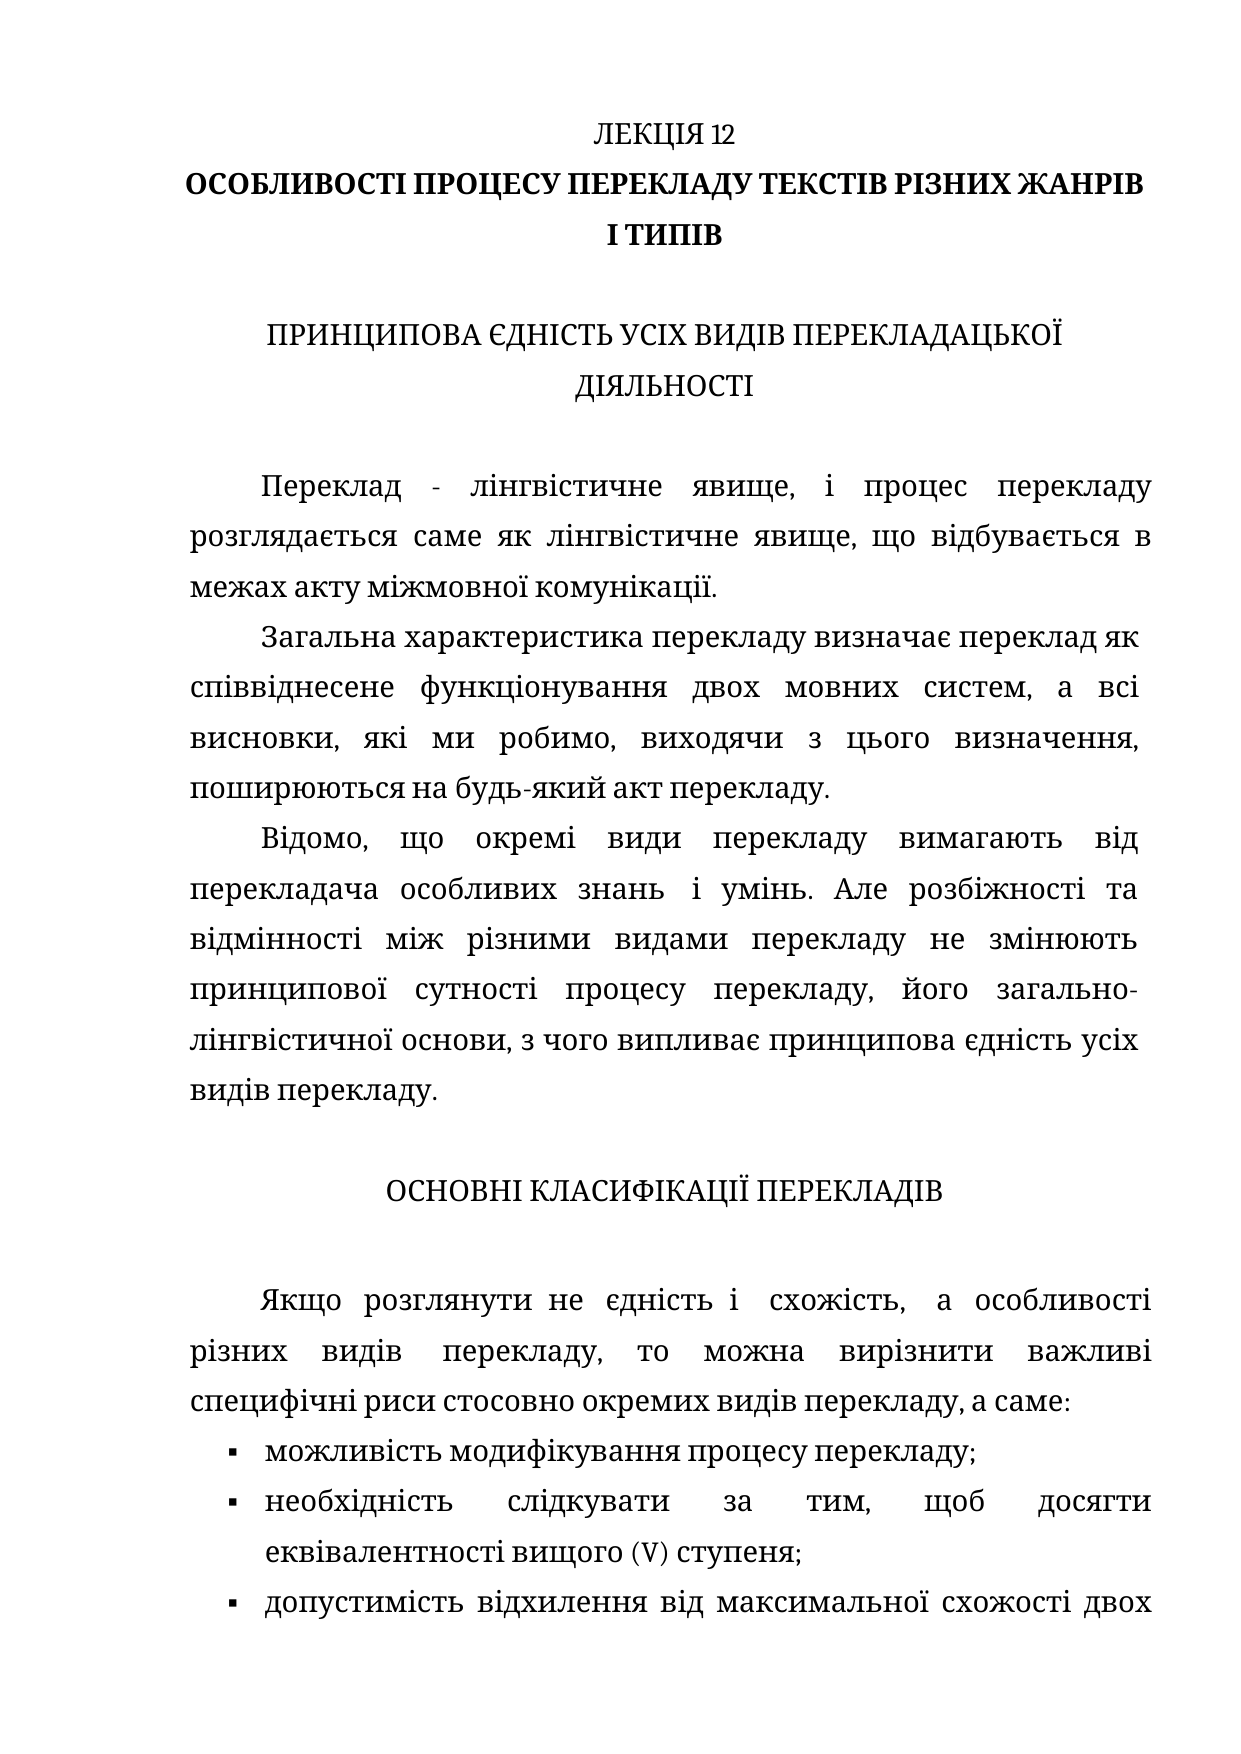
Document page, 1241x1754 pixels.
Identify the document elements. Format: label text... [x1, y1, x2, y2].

text Якщо розглянути не єдність і схожість, а особливості різних видів перекладу, то можна вирізнити важливі специфічні риси стосовно окремих видів перекладу, а саме: [189, 1284, 1152, 1418]
list необхідність слідкувати за тим, щоб досягти еквівалентності вищого (V) ступеня; [227, 1486, 1152, 1569]
text Переклад - лінгвістичне явище, і процес перекладу розглядається саме як лінгвістичне явище, що відбувається в межах акту міжмовної комунікації. [189, 470, 1152, 604]
text Загальна характеристика перекладу визначає переклад як співвіднесене функціонування двох мовних систем, а всі висновки, які ми робимо, виходячи з цього визначення, поширюються на будь-який акт перекладу. [189, 621, 1139, 806]
text ОСОБЛИВОСТІ ПРОЦЕСУ ПЕРЕКЛАДУ ТЕКСТІВ РІЗНИХ ЖАНРІВ І ТИПІВ [177, 168, 1152, 252]
text ОСНОВНІ КЛАСИФІКАЦІЇ ПЕРЕКЛАДІВ [177, 1175, 1152, 1208]
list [227, 1586, 1152, 1620]
list ПРИНЦИПОВА ЄДНІСТЬ УСІХ ВИДІВ ПЕРЕКЛАДАЦЬКОЇ ДІЯЛЬНОСТІ [177, 319, 1152, 403]
text Відомо, що окремі види перекладу вимагають від перекладача особливих знань і умінь. Але розбіжності та відмінності між різними видами перекладу не змінюють принципової сутності процесу перекладу, його загально-лінгвістичної основи, з чого випливає принципова єдність усіх видів перекладу. [189, 822, 1138, 1108]
text ЛЕКЦІЯ 12 [177, 118, 1152, 152]
list можливість модифікування процесу перекладу; [227, 1435, 1152, 1469]
